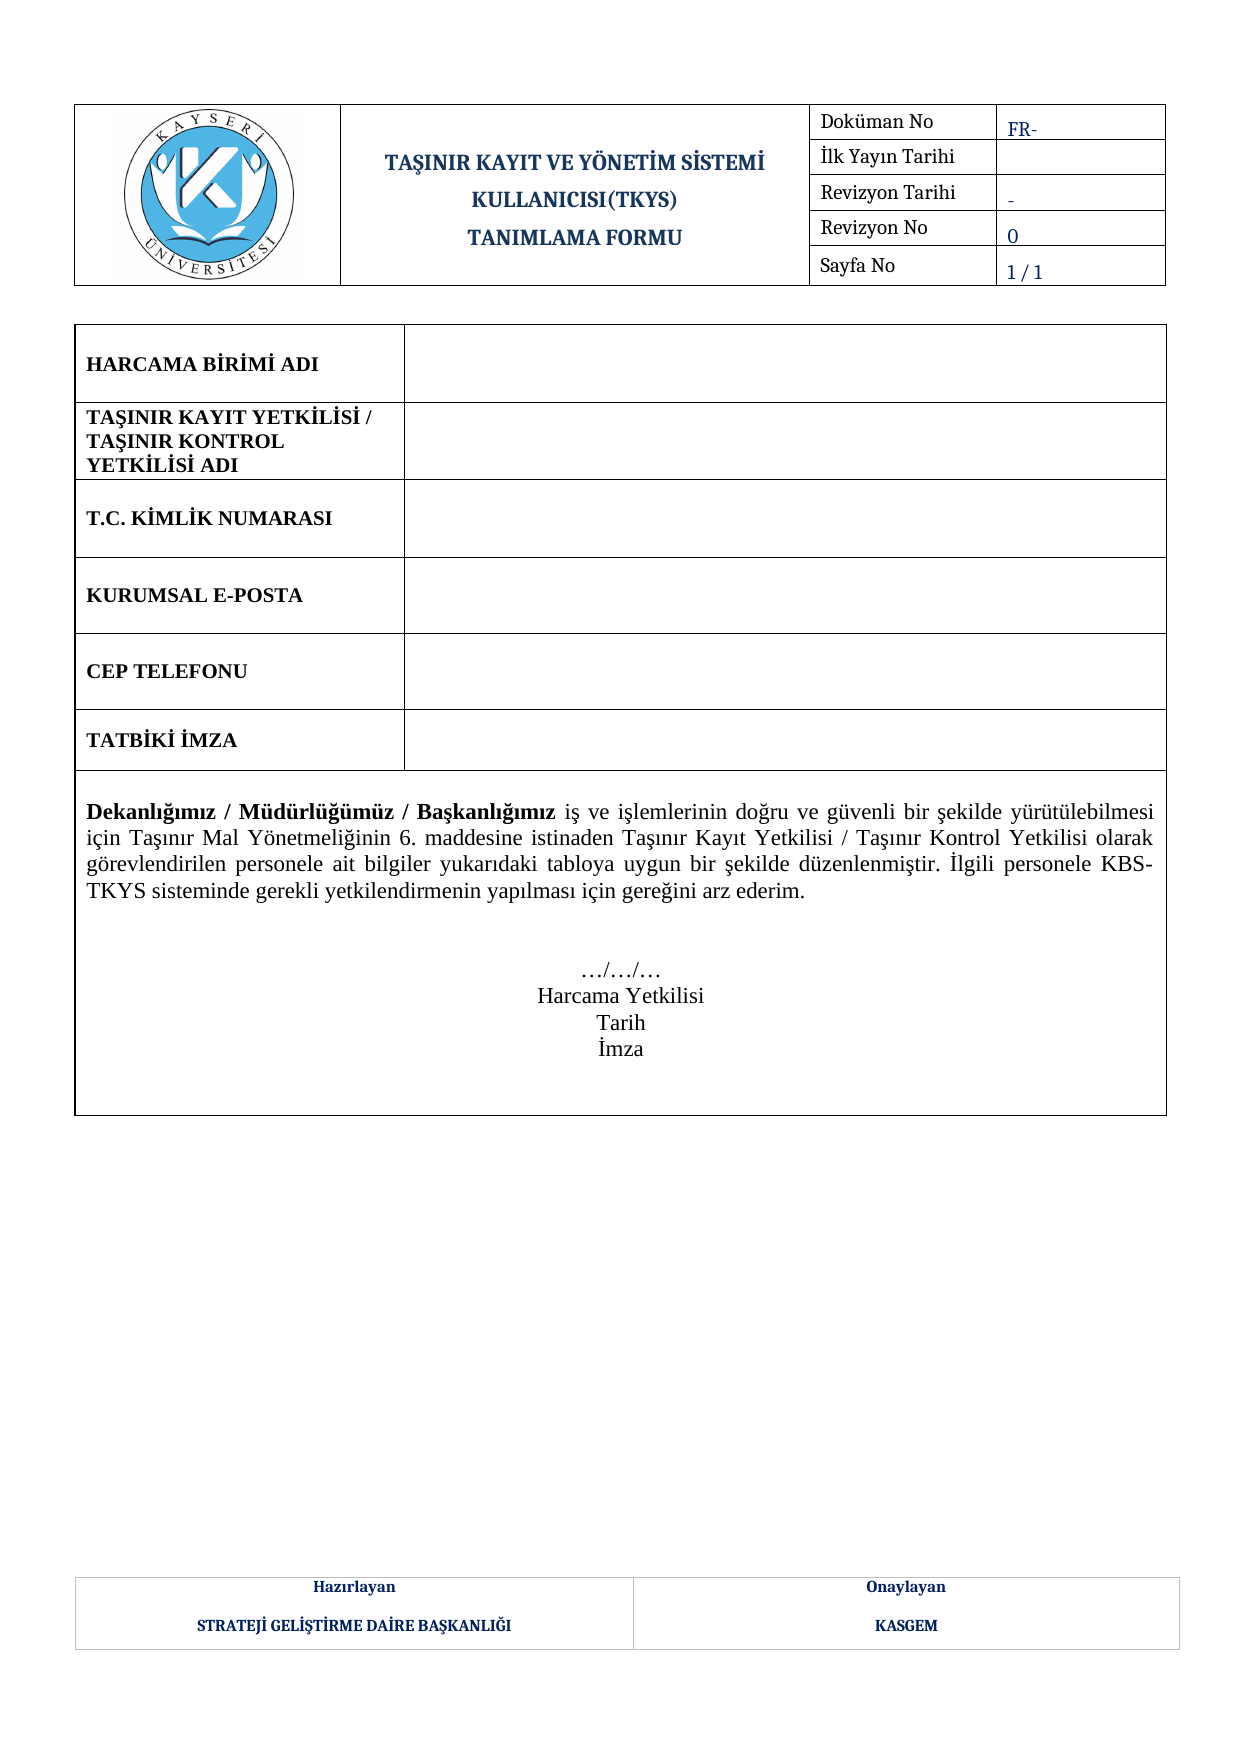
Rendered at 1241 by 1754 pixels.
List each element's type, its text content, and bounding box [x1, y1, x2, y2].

table_cell [405, 634, 1166, 709]
table_cell TAŞINIR KAYIT YETKİLİSİ / TAŞINIR KONTROL YETKİLİSİ ADI [76, 403, 404, 479]
table_cell [405, 480, 1166, 557]
table_cell [405, 710, 1166, 770]
table_cell [405, 403, 1166, 479]
table_cell Revizyon Tarihi [810, 175, 996, 210]
table_header Doküman No [810, 105, 996, 139]
table_cell [997, 140, 1165, 174]
table_cell Dekanlığımız / Müdürlüğümüz / Başkanlığımız iş ve işlemlerinin doğru ve güvenli bir şekilde yürütülebilmesi için Taşınır Mal Yönetmeliğinin 6. maddesine istinaden Taşınır Kayıt Yetkilisi / Taşınır Kontrol Yetkilisi olarak görevlendirilen personele ait bilgiler yukarıdaki tabloya uygun bir şekilde düzenlenmiştir. İlgili personele KBS-TKYS sisteminde gerekli yetkilendirmenin yapılması için gereğini arz ederim. …/…/… Harcama Yetkilisi Tarih İmza …/…/… Tarih İmza [76, 771, 1166, 1115]
table_cell [405, 558, 1166, 632]
table_header HARCAMA BİRİMİ ADI [76, 325, 404, 402]
table_cell Revizyon No [810, 211, 996, 245]
table_cell - [997, 175, 1165, 210]
table_header FR- [997, 105, 1165, 139]
table_header [75, 105, 340, 285]
table_header TAŞINIR KAYIT VE YÖNETİM SİSTEMİ KULLANICISI(TKYS) TANIMLAMA FORMU [341, 105, 809, 285]
picture [107, 108, 308, 281]
table_header [405, 325, 1166, 402]
table_cell Sayfa No [810, 246, 996, 285]
table_cell CEP TELEFONU [76, 634, 404, 709]
table_cell 1 / 1 [997, 246, 1165, 285]
table_cell 0 [997, 211, 1165, 245]
table_cell KURUMSAL E-POSTA [76, 558, 404, 632]
table_cell TATBİKİ İMZA [76, 710, 404, 770]
table_cell İlk Yayın Tarihi [810, 140, 996, 174]
table_cell T.C. KİMLİK NUMARASI [76, 480, 404, 557]
